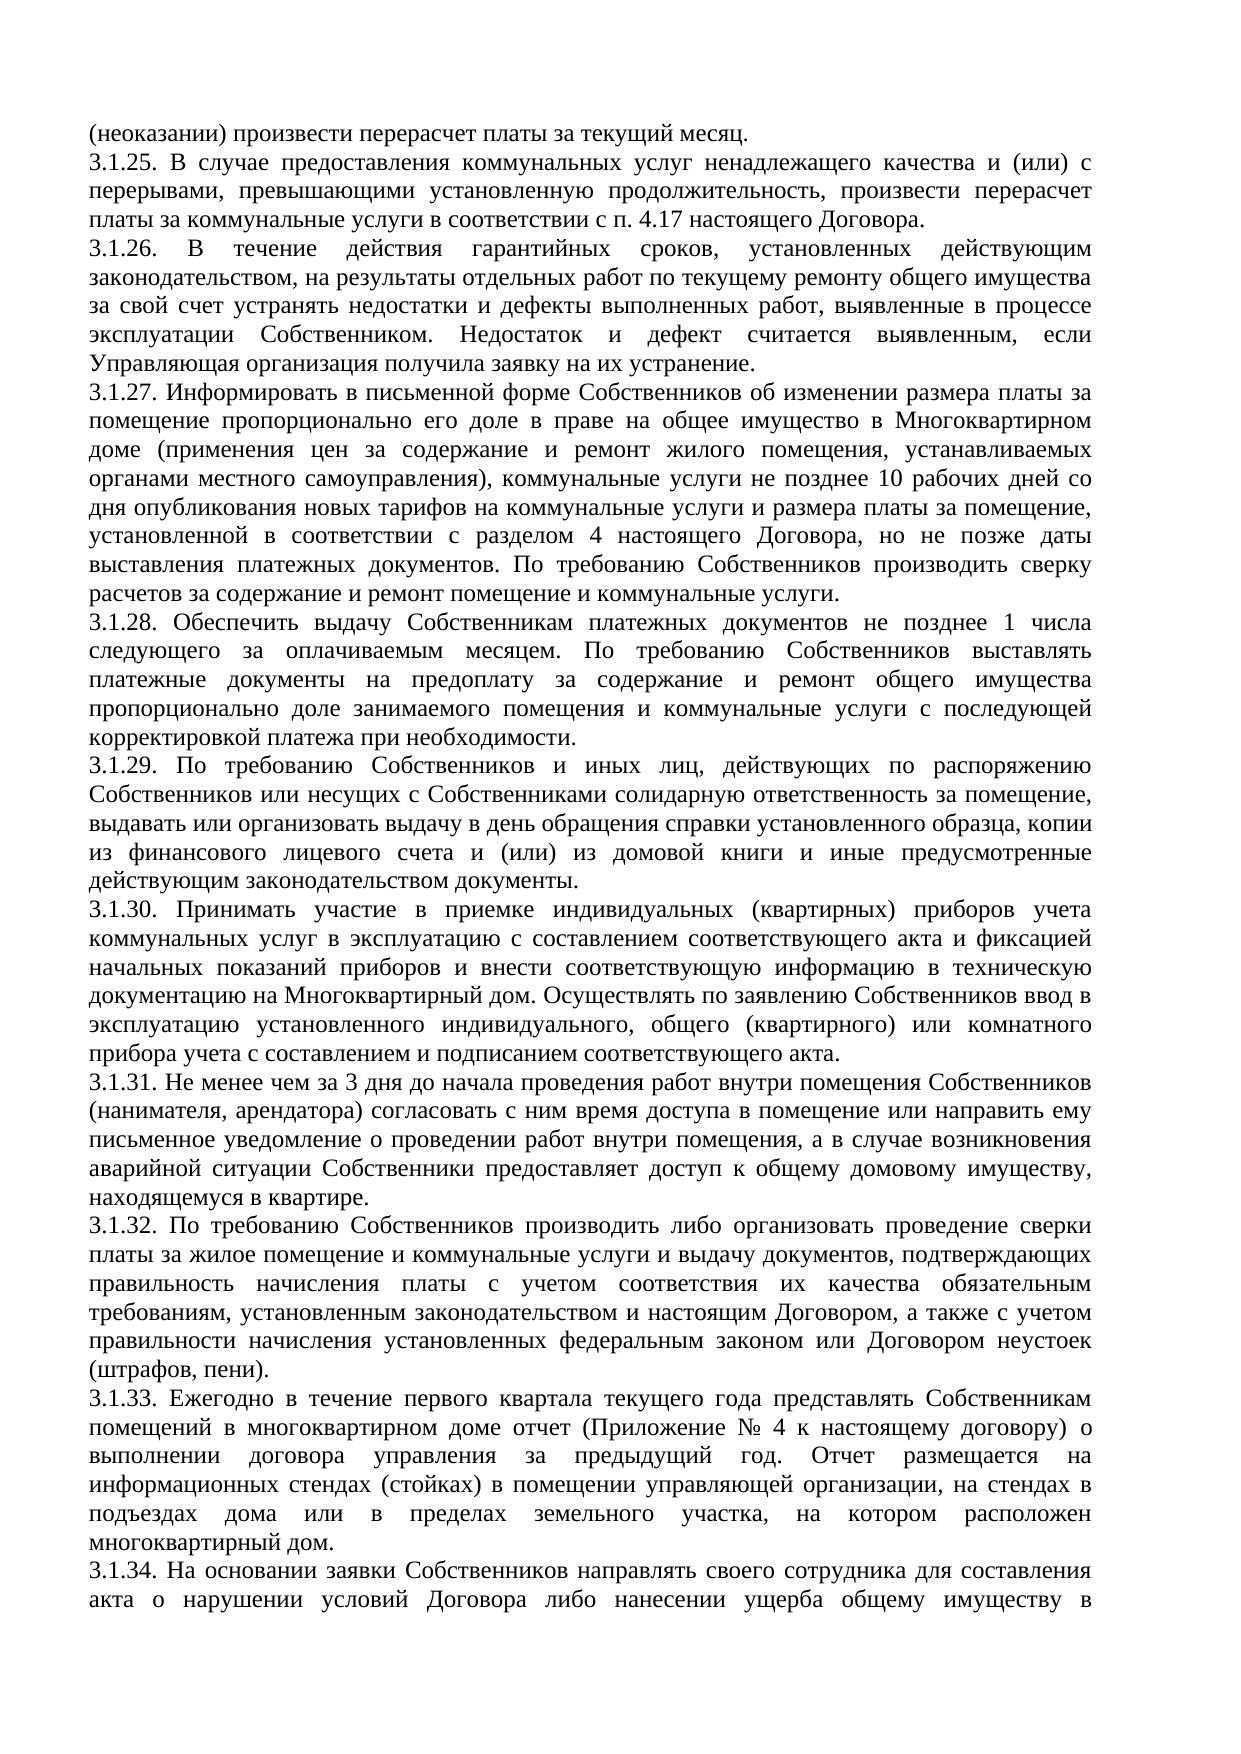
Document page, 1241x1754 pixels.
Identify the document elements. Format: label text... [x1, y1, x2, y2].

text 3.1.26. В течение действия гарантийных сроков, установленных действующим законодательством, на результаты отдельных работ по текущему ремонту общего имущества за свой счет устранять недостатки и дефекты выполненных работ, выявленные в процессе эксплуатации Собственником. Недостаток и дефект считается выявленным, если Управляющая организация получила заявку на их устранение. [89, 233, 1093, 377]
text 3.1.32. По требованию Собственников производить либо организовать проведение сверки платы за жилое помещение и коммунальные услуги и выдачу документов, подтверждающих правильность начисления платы с учетом соответствия их качества обязательным требованиям, установленным законодательством и настоящим Договором, а также с учетом правильности начисления установленных федеральным законом или Договором неустоек (штрафов, пени). [89, 1211, 1093, 1383]
text 3.1.27. Информировать в письменной форме Собственников об изменении размера платы за помещение пропорционально его доле в праве на общее имущество в Многоквартирном доме (применения цен за содержание и ремонт жилого помещения, устанавливаемых органами местного самоуправления), коммунальные услуги не позднее 10 рабочих дней со дня опубликования новых тарифов на коммунальные услуги и размера платы за помещение, установленной в соответствии с разделом 4 настоящего Договора, но не позже даты выставления платежных документов. По требованию Собственников производить сверку расчетов за содержание и ремонт помещение и коммунальные услуги. [89, 377, 1093, 607]
text 3.1.30. Принимать участие в приемке индивидуальных (квартирных) приборов учета коммунальных услуг в эксплуатацию с составлением соответствующего акта и фиксацией начальных показаний приборов и внести соответствующую информацию в техническую документацию на Многоквартирный дом. Осуществлять по заявлению Собственников ввод в эксплуатацию установленного индивидуального, общего (квартирного) или комнатного прибора учета с составлением и подписанием соответствующего акта. [89, 894, 1093, 1067]
text 3.1.25. В случае предоставления коммунальных услуг ненадлежащего качества и (или) с перерывами, превышающими установленную продолжительность, произвести перерасчет платы за коммунальные услуги в соответствии с п. 4.17 настоящего Договора. [89, 147, 1093, 233]
text 3.1.28. Обеспечить выдачу Собственникам платежных документов не позднее 1 числа следующего за оплачиваемым месяцем. По требованию Собственников выставлять платежные документы на предоплату за содержание и ремонт общего имущества пропорционально доле занимаемого помещения и коммунальные услуги с последующей корректировкой платежа при необходимости. [89, 607, 1093, 751]
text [89, 118, 1093, 147]
text 3.1.31. Не менее чем за 3 дня до начала проведения работ внутри помещения Собственников (нанимателя, арендатора) согласовать с ним время доступа в помещение или направить ему письменное уведомление о проведении работ внутри помещения, а в случае возникновения аварийной ситуации Собственники предоставляет доступ к общему домовому имуществу, находящемуся в квартире. [89, 1067, 1093, 1211]
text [89, 1556, 1093, 1613]
text 3.1.33. Ежегодно в течение первого квартала текущего года представлять Собственникам помещений в многоквартирном доме отчет (Приложение № 4 к настоящему договору) о выполнении договора управления за предыдущий год. Отчет размещается на информационных стендах (стойках) в помещении управляющей организации, на стендах в подъездах дома или в пределах земельного участка, на котором расположен многоквартирный дом. [89, 1383, 1093, 1556]
text 3.1.29. По требованию Собственников и иных лиц, действующих по распоряжению Собственников или несущих с Собственниками солидарную ответственность за помещение, выдавать или организовать выдачу в день обращения справки установленного образца, копии из финансового лицевого счета и (или) из домовой книги и иные предусмотренные действующим законодательством документы. [89, 751, 1093, 894]
